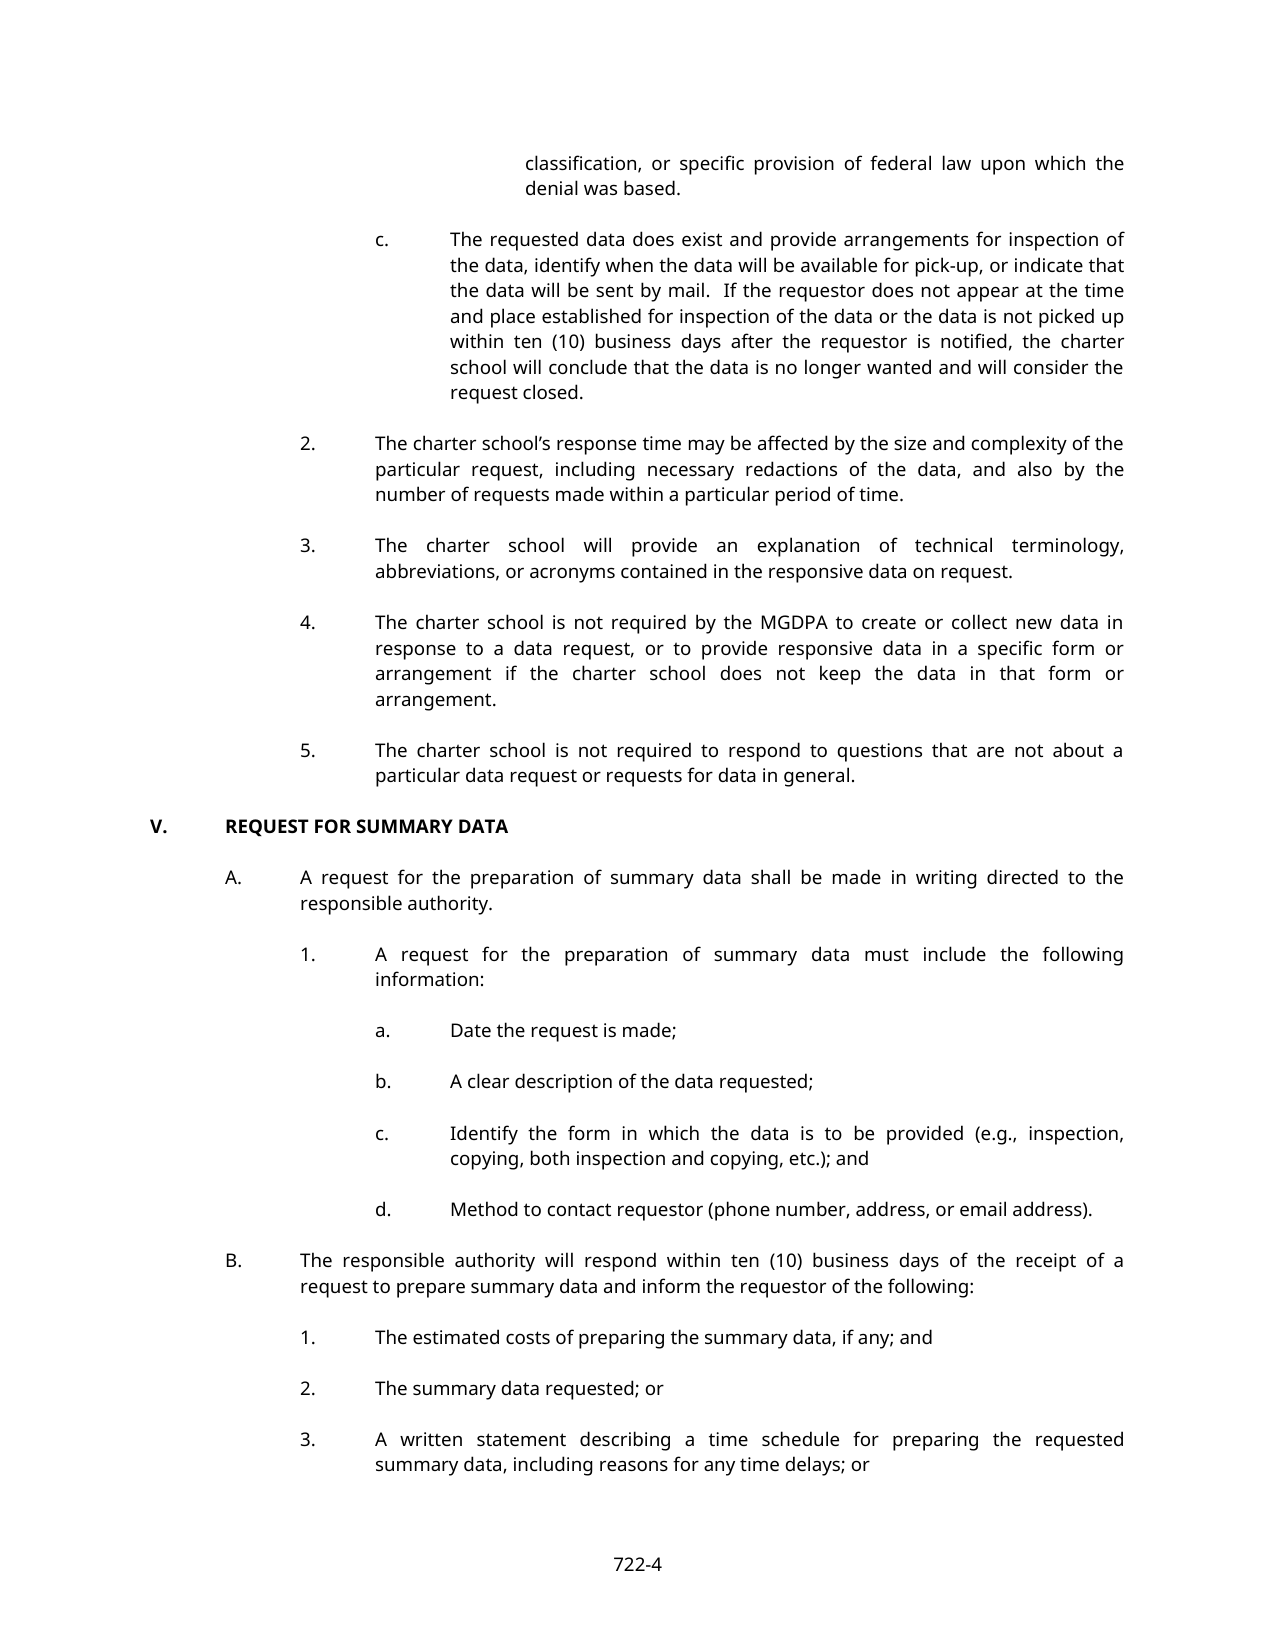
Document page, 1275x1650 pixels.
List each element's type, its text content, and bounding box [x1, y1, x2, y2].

text 3. The charter school will provide an explanation of technical terminology, abbreviations, or acronyms contained in the responsive data on request. [300, 533, 1125, 584]
text 2. The charter school’s response time may be affected by the size and complexity of the particular request, including necessary redactions of the data, and also by the number of requests made within a particular period of time. [300, 431, 1125, 507]
text c. The requested data does exist and provide arrangements for inspection of the data, identify when the data will be available for pick-up, or indicate that the data will be sent by mail. If the requestor does not appear at the time and place established for inspection of the data or the data is not picked up within ten (10) business days after the requestor is notified, the charter school will conclude that the data is no longer wanted and will consider the request closed. [375, 227, 1125, 405]
text A. A request for the preparation of summary data shall be made in writing directed to the responsible authority. [225, 864, 1125, 916]
text b. A clear description of the data requested; [375, 1069, 1125, 1094]
text 5. The charter school is not required to respond to questions that are not about a particular data request or requests for data in general. [300, 737, 1125, 788]
text 1. A request for the preparation of summary data must include the following information: [300, 941, 1125, 992]
text d. Method to contact requestor (phone number, address, or email address). [375, 1196, 1125, 1222]
text 1. The estimated costs of preparing the summary data, if any; and [300, 1324, 1125, 1349]
text a. Date the request is made; [375, 1018, 1125, 1043]
text B. The responsible authority will respond within ten (10) business days of the receipt of a request to prepare summary data and inform the requestor of the following: [225, 1247, 1125, 1298]
text 2. The summary data requested; or [300, 1375, 1125, 1401]
text 4. The charter school is not required by the MGDPA to create or collect new data in response to a data request, or to provide responsive data in a specific form or arrangement if the charter school does not keep the data in that form or arrangement. [300, 609, 1125, 711]
text 3. A written statement describing a time schedule for preparing the requested summary data, including reasons for any time delays; or [300, 1426, 1125, 1477]
text V. REQUEST FOR SUMMARY DATA [150, 813, 1125, 839]
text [450, 150, 1125, 201]
text c. Identify the form in which the data is to be provided (e.g., inspection, copying, both inspection and copying, etc.); and [375, 1120, 1125, 1171]
